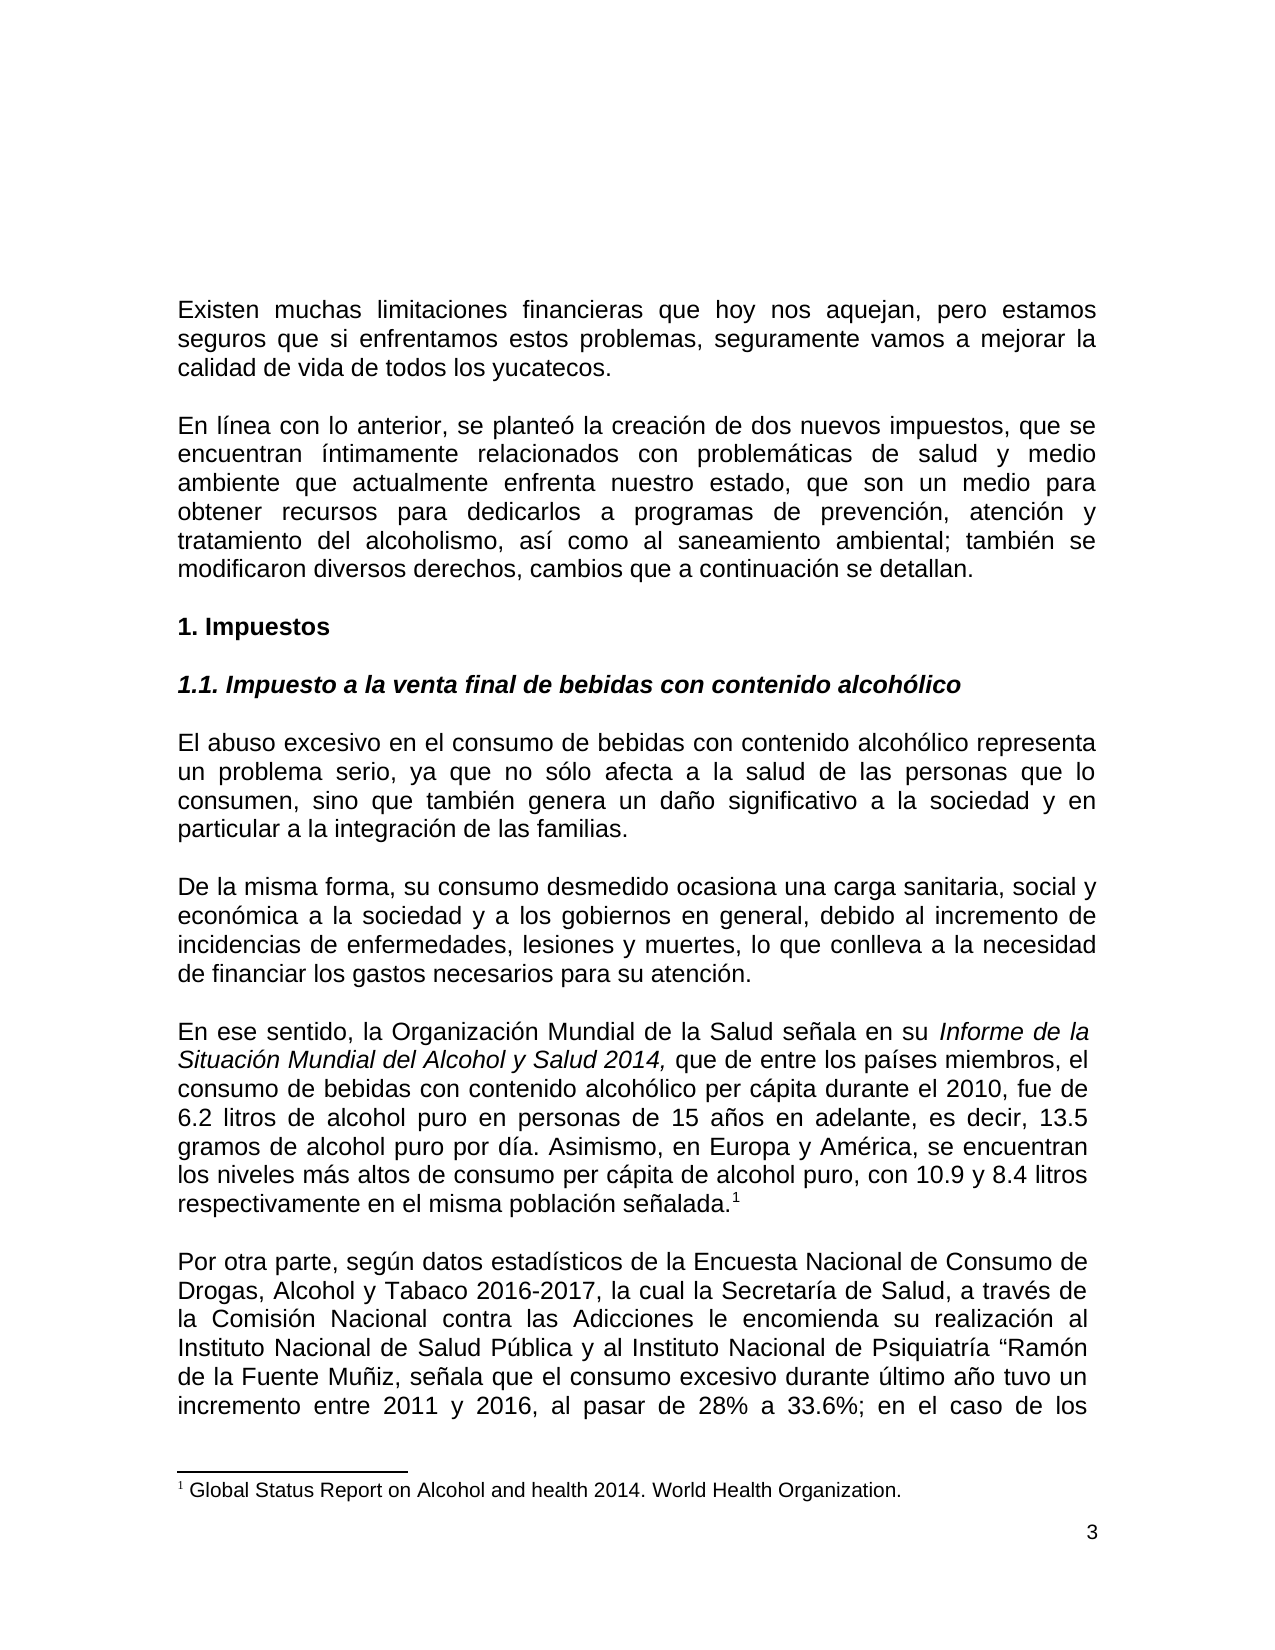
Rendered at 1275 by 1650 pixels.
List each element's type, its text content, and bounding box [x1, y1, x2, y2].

text De la misma forma, su consumo desmedido ocasiona una carga sanitaria, social y económica a la sociedad y a los gobiernos en general, debido al incremento de incidencias de enfermedades, lesiones y muertes, lo que conlleva a la necesidad de financiar los gastos necesarios para su atención. [177, 872, 1098, 987]
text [177, 1247, 1089, 1419]
text 1. Impuestos [177, 612, 1098, 641]
text 1.1. Impuesto a la venta final de bebidas con contenido alcohólico [177, 670, 1098, 699]
text En ese sentido, la Organización Mundial de la Salud señala en su Informe de la Situación Mundial del Alcohol y Salud 2014, que de entre los países miembros, el consumo de bebidas con contenido alcohólico per cápita durante el 2010, fue de 6.2 litros de alcohol puro en personas de 15 años en adelante, es decir, 13.5 gramos de alcohol puro por día. Asimismo, en Europa y América, se encuentran los niveles más altos de consumo per cápita de alcohol puro, con 10.9 y 8.4 litros respectivamente en el misma población señalada. [177, 1017, 1089, 1218]
text En línea con lo anterior, se planteó la creación de dos nuevos impuestos, que se encuentran íntimamente relacionados con problemáticas de salud y medio ambiente que actualmente enfrenta nuestro estado, que son un medio para obtener recursos para dedicarlos a programas de prevención, atención y tratamiento del alcoholismo, así como al saneamiento ambiental; también se modificaron diversos derechos, cambios que a continuación se detallan. [177, 411, 1098, 583]
text Existen muchas limitaciones financieras que hoy nos aquejan, pero estamos seguros que si enfrentamos estos problemas, seguramente vamos a mejorar la calidad de vida de todos los yucatecos. [177, 295, 1098, 382]
text El abuso excesivo en el consumo de bebidas con contenido alcohólico representa un problema serio, ya que no sólo afecta a la salud de las personas que lo consumen, sino que también genera un daño significativo a la sociedad y en particular a la integración de las familias. [177, 728, 1098, 843]
